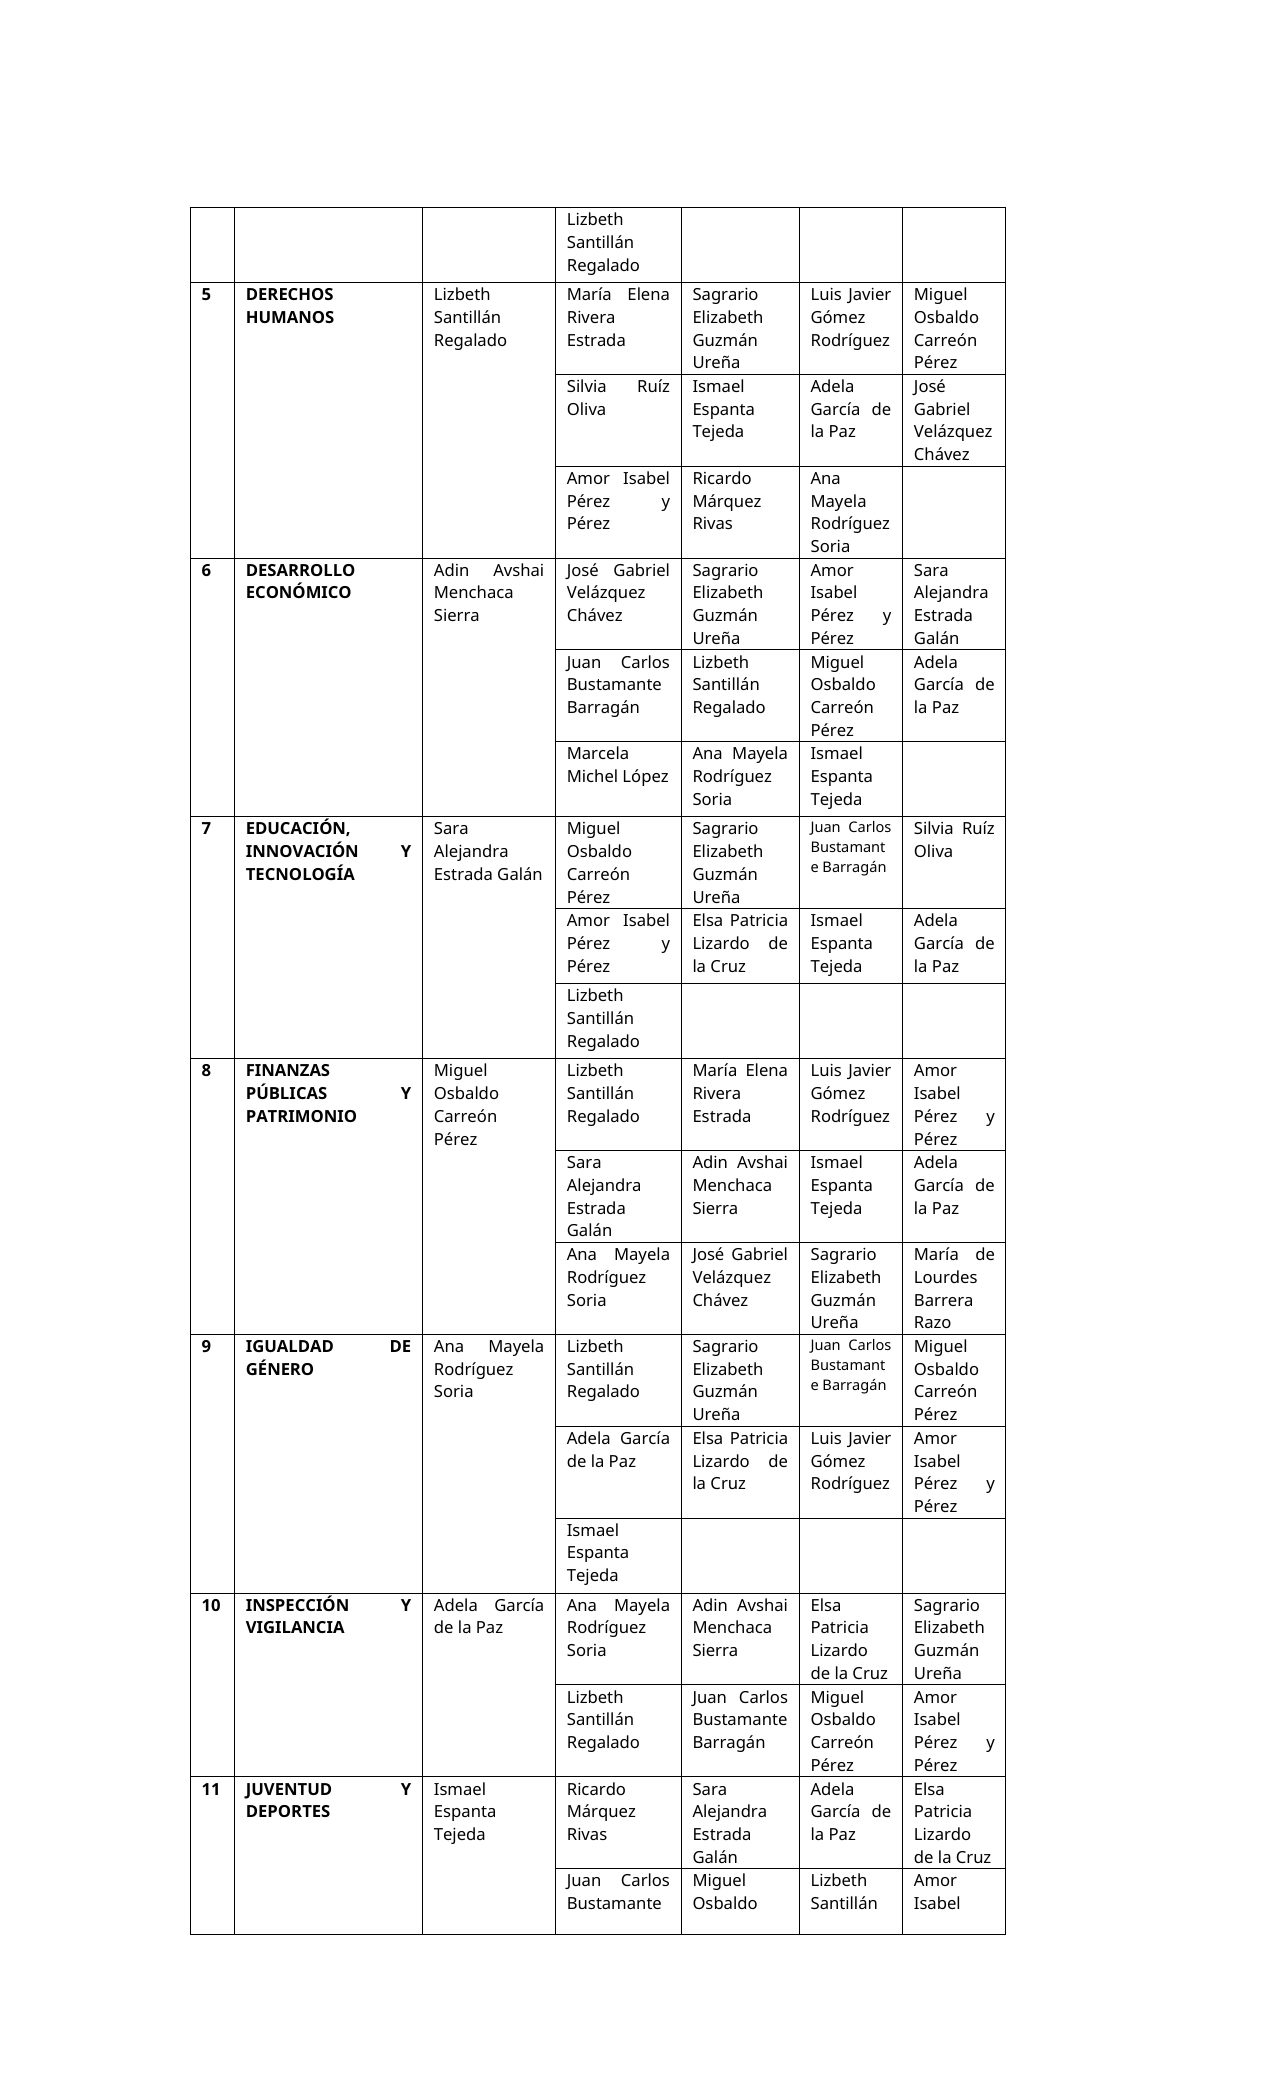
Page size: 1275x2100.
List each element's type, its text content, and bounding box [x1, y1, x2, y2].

table_cell Sagrario Elizabeth Guzmán Ureña [800, 1243, 902, 1334]
table_cell Ismael Espanta Tejeda [423, 1777, 555, 1933]
table_cell Adin Avshai Menchaca Sierra [682, 1151, 799, 1242]
table_cell [682, 1519, 799, 1592]
table_cell Lizbeth Santillán Regalado [556, 1059, 681, 1150]
table_cell Amor Isabel Pérez y Pérez [556, 467, 681, 557]
table_cell EDUCACIÓN, INNOVACIÓN Y TECNOLOGÍA [235, 817, 422, 1058]
table_cell [800, 1519, 902, 1592]
table_cell Lizbeth Santillán Regalado [556, 208, 681, 282]
table_cell Sara Alejandra Estrada Galán [423, 817, 555, 1058]
table_cell Amor Isabel Pérez y Pérez [903, 1427, 1005, 1517]
table_cell DERECHOS HUMANOS [235, 283, 422, 557]
table_cell Sagrario Elizabeth Guzmán Ureña [682, 559, 799, 649]
table_cell Miguel Osbaldo Carreón Pérez [800, 1685, 902, 1776]
table_cell [682, 984, 799, 1058]
table_cell Adela García de la Paz [423, 1594, 555, 1776]
table_cell José Gabriel Velázquez Chávez [903, 375, 1005, 466]
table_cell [682, 1869, 799, 1933]
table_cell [800, 1869, 902, 1933]
table_cell Miguel Osbaldo Carreón Pérez [423, 1059, 555, 1334]
table_cell [682, 208, 799, 282]
table_cell [903, 742, 1005, 816]
table_cell Elsa Patricia Lizardo de la Cruz [682, 1427, 799, 1517]
table_cell Lizbeth Santillán Regalado [682, 650, 799, 741]
table_cell Silvia Ruíz Oliva [556, 375, 681, 466]
table_cell Adin Avshai Menchaca Sierra [682, 1594, 799, 1684]
table_cell 11 [191, 1777, 234, 1933]
table_cell Adela García de la Paz [903, 909, 1005, 983]
table_cell [903, 1519, 1005, 1592]
table_cell Luis Javier Gómez Rodríguez [800, 1059, 902, 1150]
table_cell 8 [191, 1059, 234, 1334]
table_cell Sara Alejandra Estrada Galán [903, 559, 1005, 649]
table_cell Sara Alejandra Estrada Galán [556, 1151, 681, 1242]
table_cell [800, 208, 902, 282]
table_cell Adela García de la Paz [800, 1777, 902, 1868]
table_cell Adin Avshai Menchaca Sierra [423, 559, 555, 816]
table_cell Elsa Patricia Lizardo de la Cruz [800, 1594, 902, 1684]
table_cell JUVENTUD Y DEPORTES [235, 1777, 422, 1933]
table_cell Ismael Espanta Tejeda [556, 1519, 681, 1592]
table_cell Juan Carlos Bustamante Barragán [556, 650, 681, 741]
table_cell Ismael Espanta Tejeda [800, 742, 902, 816]
table_cell Ismael Espanta Tejeda [800, 909, 902, 983]
table_cell Sagrario Elizabeth Guzmán Ureña [903, 1594, 1005, 1684]
table_cell Miguel Osbaldo Carreón Pérez [903, 1335, 1005, 1426]
table_cell [903, 467, 1005, 557]
table_cell Sara Alejandra Estrada Galán [682, 1777, 799, 1868]
table_cell Luis Javier Gómez Rodríguez [800, 1427, 902, 1517]
table_cell Juan Carlos Bustamante Barragán [800, 1335, 902, 1426]
table_cell Miguel Osbaldo Carreón Pérez [556, 817, 681, 908]
table_cell Adela García de la Paz [903, 650, 1005, 741]
table_cell Adela García de la Paz [800, 375, 902, 466]
table_cell FINANZAS PÚBLICAS Y PATRIMONIO [235, 1059, 422, 1334]
table_cell [903, 984, 1005, 1058]
table_cell Amor Isabel Pérez y Pérez [800, 559, 902, 649]
table_cell Adela García de la Paz [903, 1151, 1005, 1242]
table_cell IGUALDAD DE GÉNERO [235, 1335, 422, 1592]
table_cell DESARROLLO ECONÓMICO [235, 559, 422, 816]
table_cell Ricardo Márquez Rivas [682, 467, 799, 557]
table_cell Silvia Ruíz Oliva [903, 817, 1005, 908]
table_cell Juan Carlos Bustamante Barragán [682, 1685, 799, 1776]
table_cell 9 [191, 1335, 234, 1592]
table_cell Ana Mayela Rodríguez Soria [682, 742, 799, 816]
table_cell María de Lourdes Barrera Razo [903, 1243, 1005, 1334]
table_cell Ismael Espanta Tejeda [682, 375, 799, 466]
table_cell Amor Isabel Pérez y Pérez [903, 1685, 1005, 1776]
table_cell Luis Javier Gómez Rodríguez [800, 283, 902, 374]
table_cell Marcela Michel López [556, 742, 681, 816]
table_cell María Elena Rivera Estrada [556, 283, 681, 374]
table_cell Miguel Osbaldo Carreón Pérez [903, 283, 1005, 374]
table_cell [903, 1869, 1005, 1933]
table_cell Miguel Osbaldo Carreón Pérez [800, 650, 902, 741]
table_cell Lizbeth Santillán Regalado [556, 1685, 681, 1776]
table_cell Amor Isabel Pérez y Pérez [556, 909, 681, 983]
table_cell Juan Carlos Bustamante Barragán [800, 817, 902, 908]
table_cell José Gabriel Velázquez Chávez [682, 1243, 799, 1334]
table_cell Adela García de la Paz [556, 1427, 681, 1517]
table_cell Lizbeth Santillán Regalado [556, 1335, 681, 1426]
table_cell Elsa Patricia Lizardo de la Cruz [903, 1777, 1005, 1868]
table_cell Ana Mayela Rodríguez Soria [800, 467, 902, 557]
table_cell Ricardo Márquez Rivas [556, 1777, 681, 1868]
table_cell 7 [191, 817, 234, 1058]
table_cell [556, 1869, 681, 1933]
table_cell Lizbeth Santillán Regalado [556, 984, 681, 1058]
table_cell Ana Mayela Rodríguez Soria [556, 1243, 681, 1334]
table_cell INSPECCIÓN Y VIGILANCIA [235, 1594, 422, 1776]
table_cell 6 [191, 559, 234, 816]
table_cell Lizbeth Santillán Regalado [423, 283, 555, 557]
table_cell Sagrario Elizabeth Guzmán Ureña [682, 283, 799, 374]
table_cell José Gabriel Velázquez Chávez [556, 559, 681, 649]
table_cell Ana Mayela Rodríguez Soria [423, 1335, 555, 1592]
table_cell [800, 984, 902, 1058]
table_cell [903, 208, 1005, 282]
table_cell Elsa Patricia Lizardo de la Cruz [682, 909, 799, 983]
table_cell Ana Mayela Rodríguez Soria [556, 1594, 681, 1684]
table_cell Ismael Espanta Tejeda [800, 1151, 902, 1242]
table_cell Sagrario Elizabeth Guzmán Ureña [682, 1335, 799, 1426]
table_cell 10 [191, 1594, 234, 1776]
table_cell María Elena Rivera Estrada [682, 1059, 799, 1150]
table_cell Sagrario Elizabeth Guzmán Ureña [682, 817, 799, 908]
table_cell Amor Isabel Pérez y Pérez [903, 1059, 1005, 1150]
table_cell 5 [191, 283, 234, 557]
